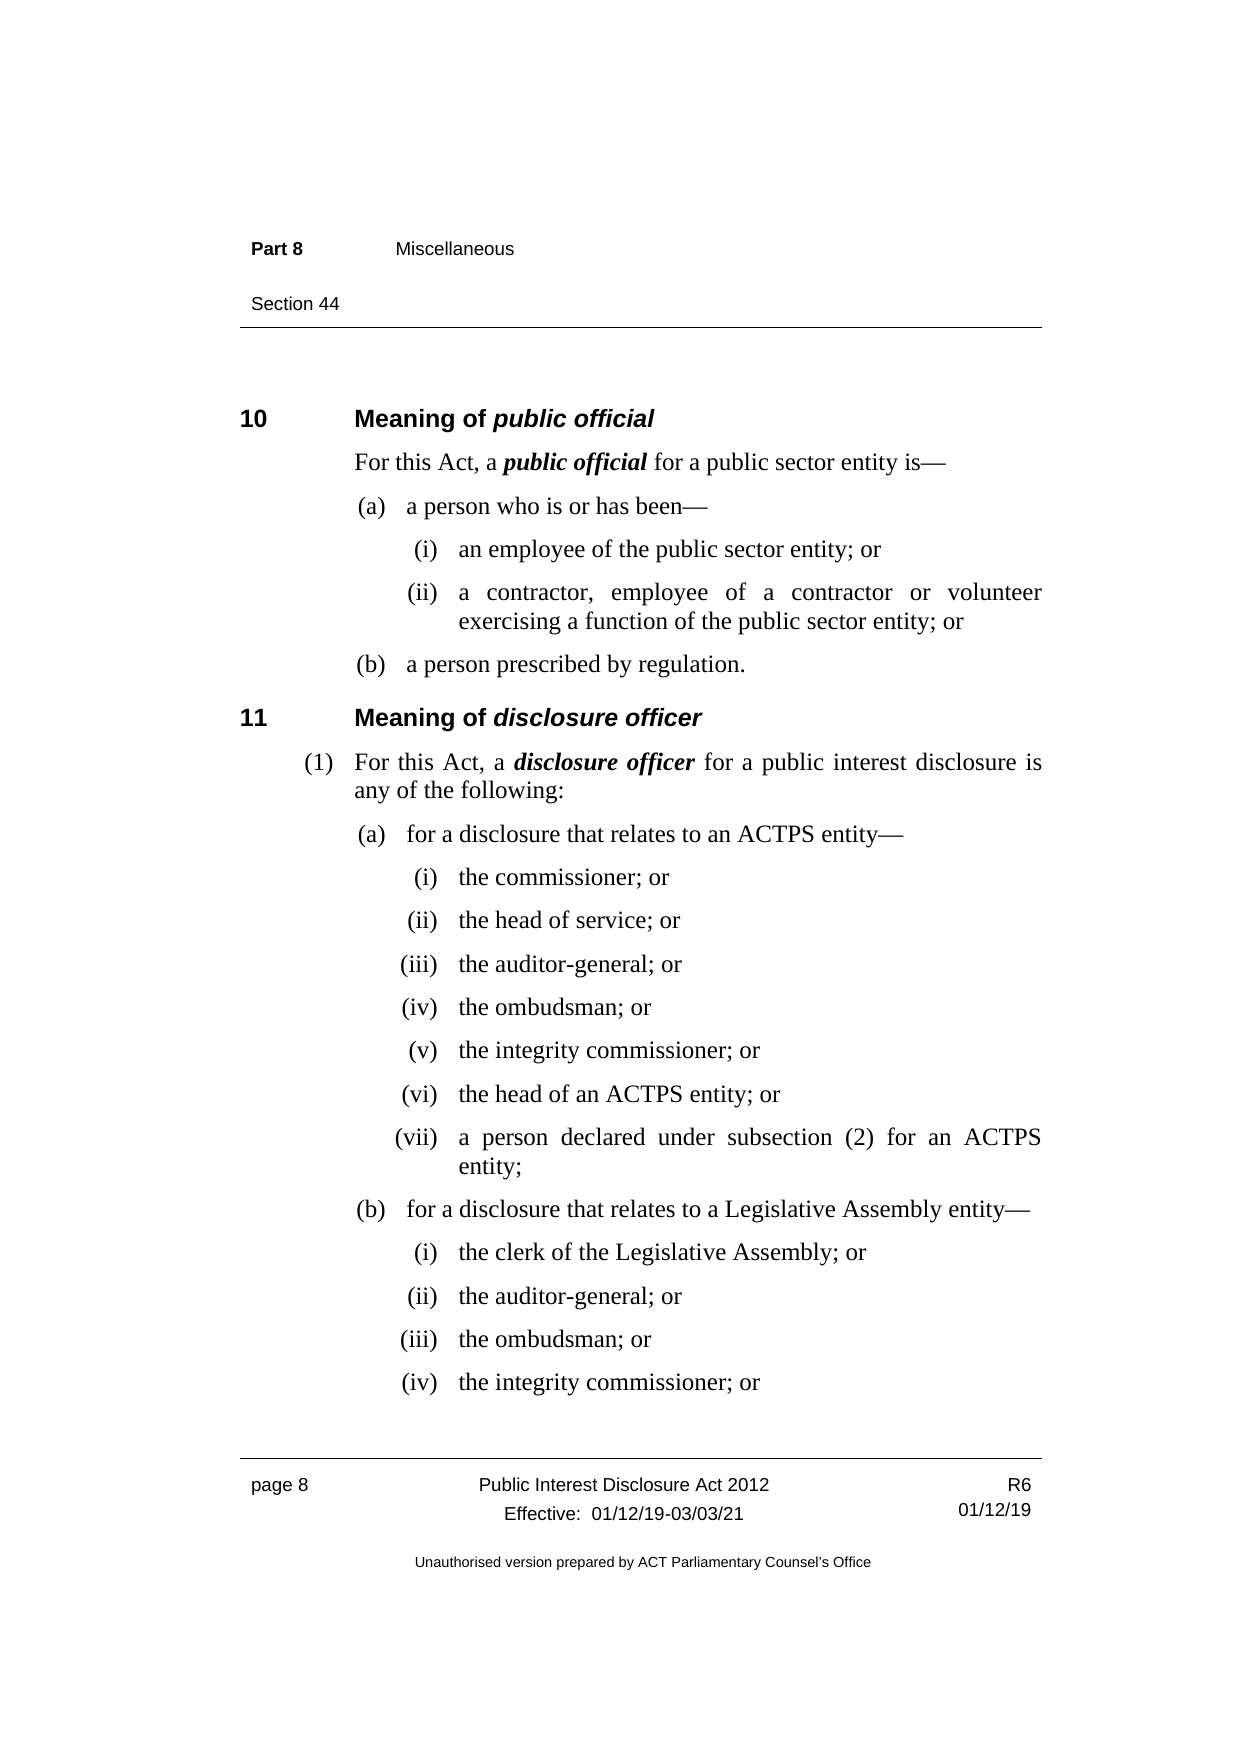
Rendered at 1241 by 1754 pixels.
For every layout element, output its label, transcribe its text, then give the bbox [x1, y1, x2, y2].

text (iv) the integrity commissioner; or [239, 1367, 1042, 1396]
text (i) an employee of the public sector entity; or [239, 534, 1042, 563]
text (vii) a person declared under subsection (2) for an ACTPS entity; [239, 1122, 1042, 1179]
text 11 Meaning of disclosure officer [239, 703, 1042, 732]
text (1) For this Act, a disclosure officer for a public interest disclosure is any of the following: [239, 747, 1042, 804]
text (v) the integrity commissioner; or [239, 1035, 1042, 1064]
text (b) a person prescribed by regulation. [239, 649, 1042, 678]
text For this Act, a public official for a public sector entity is— [354, 447, 1042, 476]
text (b) for a disclosure that relates to a Legislative Assembly entity— [239, 1194, 1042, 1223]
text 10 Meaning of public official [239, 404, 1042, 433]
text (vi) the head of an ACTPS entity; or [239, 1079, 1042, 1107]
text (i) the commissioner; or [239, 862, 1042, 891]
text (ii) the head of service; or [239, 905, 1042, 934]
text (a) a person who is or has been— [239, 491, 1042, 519]
text (iii) the ombudsman; or [239, 1324, 1042, 1353]
text (iii) the auditor-general; or [239, 949, 1042, 977]
text (iv) the ombudsman; or [239, 992, 1042, 1021]
text (a) for a disclosure that relates to an ACTPS entity— [239, 819, 1042, 847]
text (ii) a contractor, employee of a contractor or volunteer exercising a function of the public sector entity; or [239, 577, 1042, 635]
text (i) the clerk of the Legislative Assembly; or [239, 1237, 1042, 1266]
text (ii) the auditor-general; or [239, 1281, 1042, 1309]
